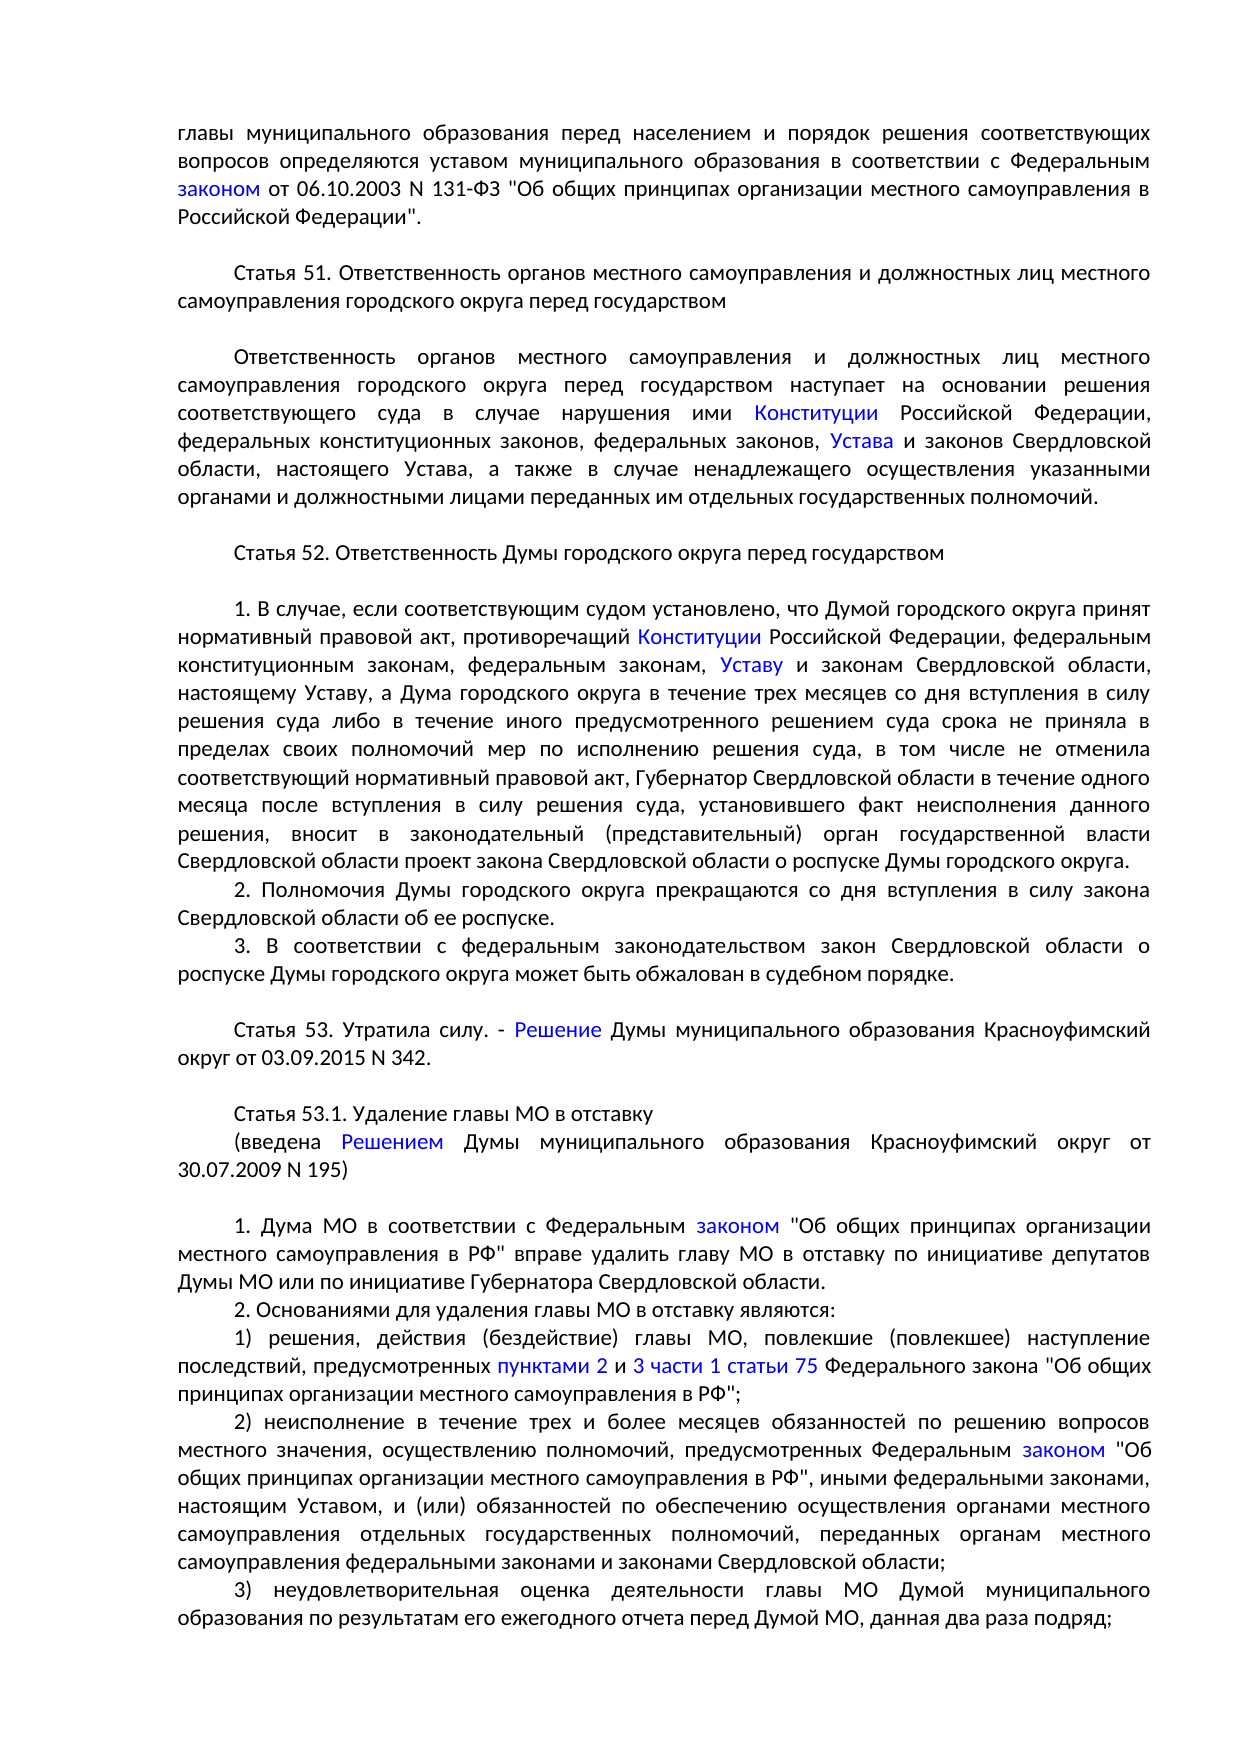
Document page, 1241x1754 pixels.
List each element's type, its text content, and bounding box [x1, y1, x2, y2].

text 3) неудовлетворительная оценка деятельности главы МО Думой муниципального образования по результатам его ежегодного отчета перед Думой МО, данная два раза подряд; [177, 1575, 1152, 1631]
text 2) неисполнение в течение трех и более месяцев обязанностей по решению вопросов местного значения, осуществлению полномочий, предусмотренных Федеральным законом "Об общих принципах организации местного самоуправления в РФ", иными федеральными законами, настоящим Уставом, и (или) обязанностей по обеспечению осуществления органами местного самоуправления отдельных государственных полномочий, переданных органам местного самоуправления федеральными законами и законами Свердловской области; [177, 1407, 1152, 1575]
text (введена Решением Думы муниципального образования Красноуфимский округ от 30.07.2009 N 195) [177, 1127, 1152, 1183]
text Статья 53.1. Удаление главы МО в отставку [177, 1099, 1152, 1127]
text Ответственность органов местного самоуправления и должностных лиц местного самоуправления городского округа перед государством наступает на основании решения соответствующего суда в случае нарушения ими Конституции Российской Федерации, федеральных конституционных законов, федеральных законов, Устава и законов Свердловской области, настоящего Устава, а также в случае ненадлежащего осуществления указанными органами и должностными лицами переданных им отдельных государственных полномочий. [177, 342, 1152, 510]
text 1. Дума МО в соответствии с Федеральным законом "Об общих принципах организации местного самоуправления в РФ" вправе удалить главу МО в отставку по инициативе депутатов Думы МО или по инициативе Губернатора Свердловской области. [177, 1211, 1152, 1295]
text 2. Полномочия Думы городского округа прекращаются со дня вступления в силу закона Свердловской области об ее роспуске. [177, 875, 1152, 931]
text Статья 52. Ответственность Думы городского округа перед государством [177, 538, 1152, 566]
text Статья 53. Утратила силу. - Решение Думы муниципального образования Красноуфимский округ от 03.09.2015 N 342. [177, 1015, 1152, 1071]
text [177, 118, 1152, 230]
text 3. В соответствии с федеральным законодательством закон Свердловской области о роспуске Думы городского округа может быть обжалован в судебном порядке. [177, 931, 1152, 987]
text 1) решения, действия (бездействие) главы МО, повлекшие (повлекшее) наступление последствий, предусмотренных пунктами 2 и 3 части 1 статьи 75 Федерального закона "Об общих принципах организации местного самоуправления в РФ"; [177, 1323, 1152, 1407]
text Статья 51. Ответственность органов местного самоуправления и должностных лиц местного самоуправления городского округа перед государством [177, 258, 1152, 314]
text 1. В случае, если соответствующим судом установлено, что Думой городского округа принят нормативный правовой акт, противоречащий Конституции Российской Федерации, федеральным конституционным законам, федеральным законам, Уставу и законам Свердловской области, настоящему Уставу, а Дума городского округа в течение трех месяцев со дня вступления в силу решения суда либо в течение иного предусмотренного решением суда срока не приняла в пределах своих полномочий мер по исполнению решения суда, в том числе не отменила соответствующий нормативный правовой акт, Губернатор Свердловской области в течение одного месяца после вступления в силу решения суда, установившего факт неисполнения данного решения, вносит в законодательный (представительный) орган государственной власти Свердловской области проект закона Свердловской области о роспуске Думы городского округа. [177, 594, 1152, 875]
text 2. Основаниями для удаления главы МО в отставку являются: [177, 1295, 1152, 1323]
